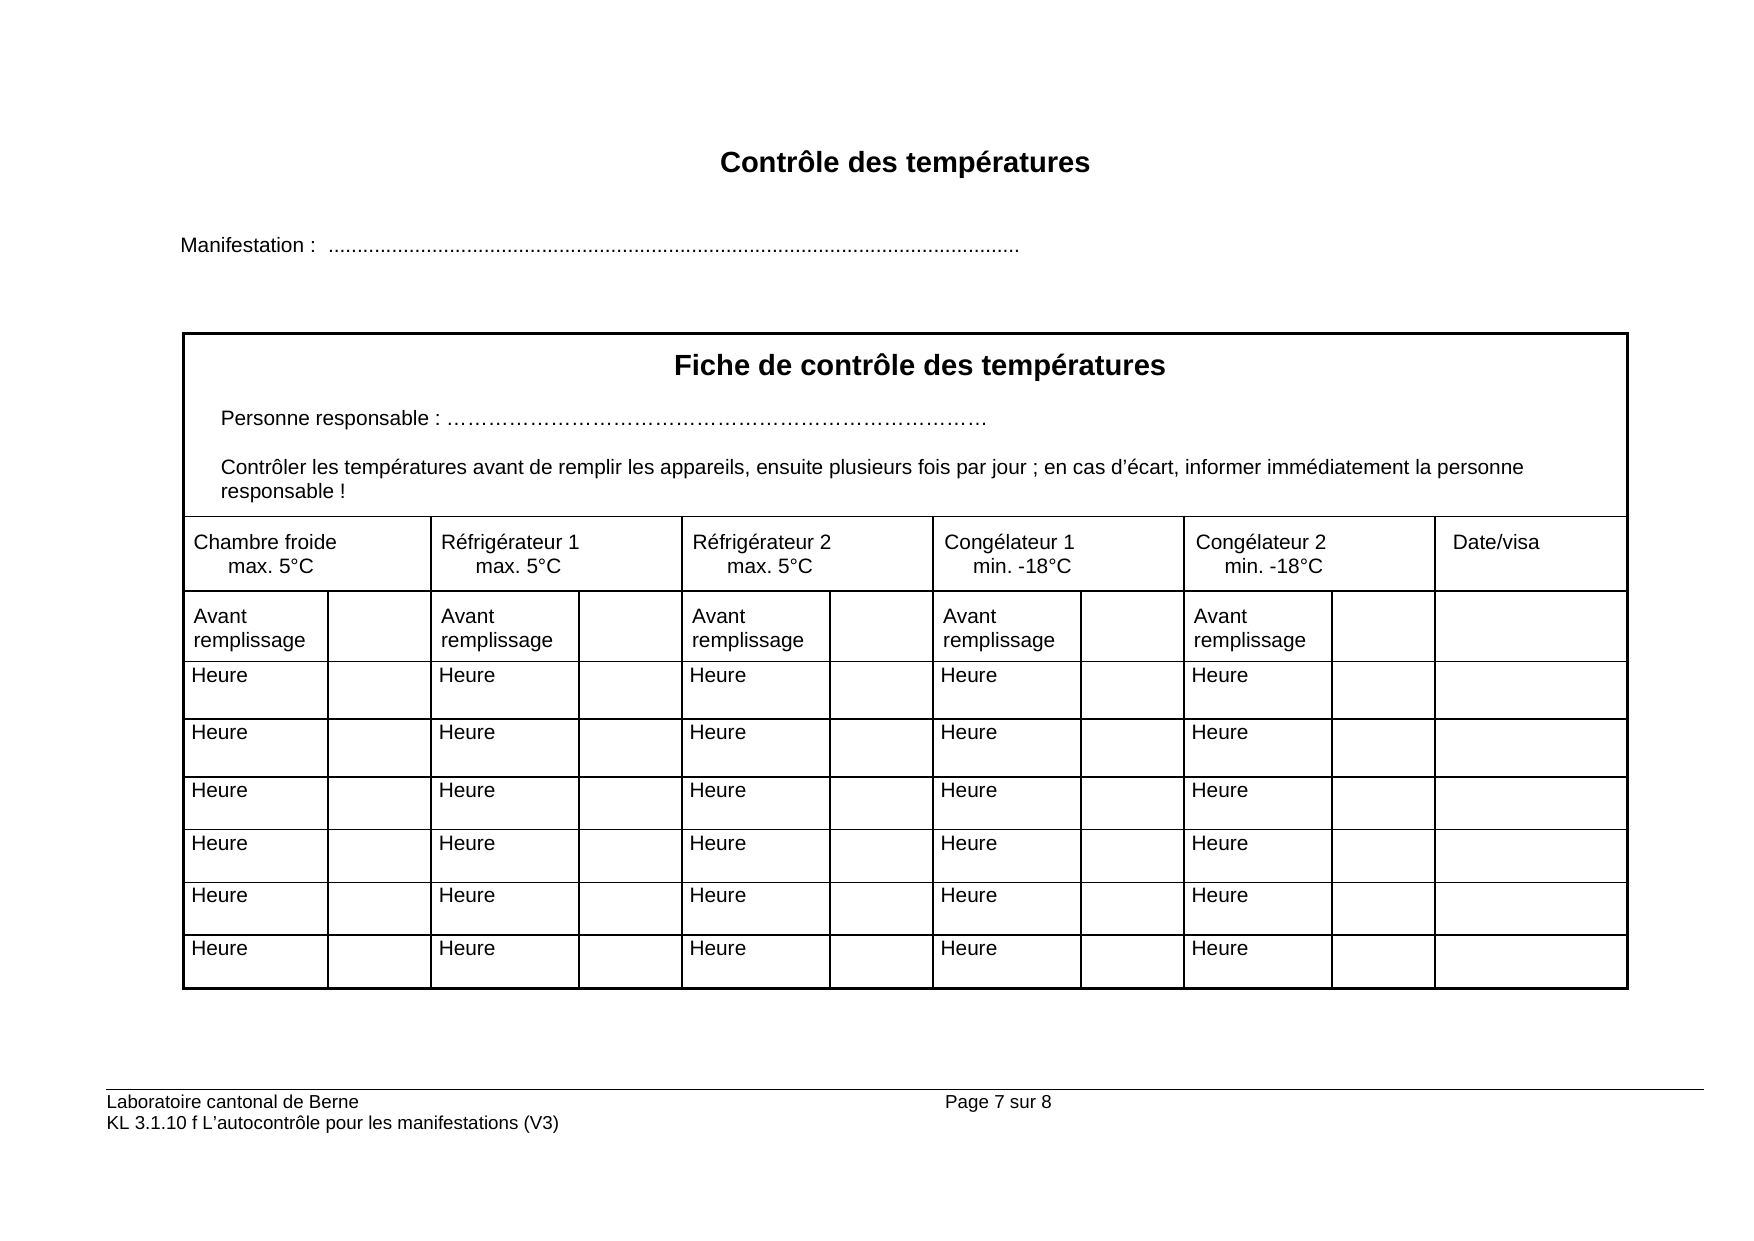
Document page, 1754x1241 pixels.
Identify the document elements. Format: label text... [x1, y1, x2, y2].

table_cell [1333, 778, 1434, 829]
table_cell Heure [185, 778, 327, 829]
table_cell [1333, 662, 1434, 718]
table_cell [1082, 592, 1183, 661]
table_cell Heure [934, 936, 1080, 987]
table_cell [580, 830, 681, 881]
table_cell Réfrigérateur 1 max. 5°C [432, 517, 681, 590]
table_cell Réfrigérateur 2 max. 5°C [683, 517, 932, 590]
table_cell [1082, 830, 1183, 881]
table_cell Heure [432, 883, 578, 934]
table_cell Heure [1185, 830, 1331, 881]
table_cell Heure [683, 936, 829, 987]
table_cell [1436, 883, 1626, 934]
table_cell Congélateur 2 min. -18°C [1185, 517, 1434, 590]
table_cell Heure [432, 778, 578, 829]
table_cell [831, 592, 932, 661]
table_cell [329, 662, 430, 718]
table_cell [1436, 592, 1626, 661]
table_cell Heure [934, 778, 1080, 829]
table_header Fiche de contrôle des températures Personne responsable : …………………………………………………………………… Contrôler les températures avant de remplir les appareils, ensuite plusieurs fois par jour ; en cas d’écart, informer immédiatement la personne responsable ! [185, 335, 1626, 516]
table_cell [1333, 720, 1434, 776]
table_cell [831, 936, 932, 987]
table_cell Heure [1185, 883, 1331, 934]
table_cell [831, 830, 932, 881]
table_cell [831, 778, 932, 829]
text Manifestation : ........................................................................................................................ [106, 228, 1704, 259]
table_cell Avant remplissage [683, 592, 829, 661]
table_cell Congélateur 1 min. -18°C [934, 517, 1183, 590]
table_cell Heure [185, 883, 327, 934]
table_cell [329, 720, 430, 776]
table_cell [1436, 720, 1626, 776]
table_cell Heure [1185, 936, 1331, 987]
table_cell Heure [683, 720, 829, 776]
table_cell Heure [432, 936, 578, 987]
table_cell Heure [683, 830, 829, 881]
table_cell [329, 830, 430, 881]
table_cell [1082, 883, 1183, 934]
table_cell [1333, 830, 1434, 881]
table_cell [580, 936, 681, 987]
table_cell Heure [934, 883, 1080, 934]
table_cell [580, 720, 681, 776]
table_cell [1333, 936, 1434, 987]
table_cell [831, 883, 932, 934]
table_cell [831, 662, 932, 718]
table_cell [1082, 662, 1183, 718]
table_cell Avant remplissage [934, 592, 1080, 661]
table_cell [1436, 778, 1626, 829]
table_cell Heure [432, 720, 578, 776]
table_cell Heure [1185, 662, 1331, 718]
table_cell Heure [432, 830, 578, 881]
table_cell Heure [432, 662, 578, 718]
table_cell Heure [683, 778, 829, 829]
table_cell Heure [934, 720, 1080, 776]
table_cell Heure [934, 662, 1080, 718]
table_cell Heure [185, 936, 327, 987]
table_cell Heure [683, 883, 829, 934]
table_cell Heure [1185, 720, 1331, 776]
table_cell [329, 778, 430, 829]
table_cell Avant remplissage [432, 592, 578, 661]
table_cell [1082, 936, 1183, 987]
table_cell [580, 662, 681, 718]
table_cell [1436, 830, 1626, 881]
table_cell [580, 778, 681, 829]
table_cell [329, 592, 430, 661]
text Contrôle des températures [106, 145, 1704, 179]
table_cell [1082, 720, 1183, 776]
table_cell [1333, 883, 1434, 934]
table_cell [831, 720, 932, 776]
table_cell Avant remplissage [185, 592, 327, 661]
table_cell Heure [185, 830, 327, 881]
table_cell [1436, 662, 1626, 718]
table_cell Date/visa [1436, 517, 1626, 590]
table_cell [329, 936, 430, 987]
table_cell [329, 883, 430, 934]
table_cell Chambre froide max. 5°C [185, 517, 430, 590]
table_cell [1333, 592, 1434, 661]
table_cell Avant remplissage [1185, 592, 1331, 661]
table_cell Heure [683, 662, 829, 718]
table_cell Heure [934, 830, 1080, 881]
table_cell [1082, 778, 1183, 829]
table_cell [580, 883, 681, 934]
table_cell Heure [1185, 778, 1331, 829]
table_cell [580, 592, 681, 661]
table_cell [1436, 936, 1626, 987]
table_cell Heure [185, 720, 327, 776]
table_cell Heure [185, 662, 327, 718]
